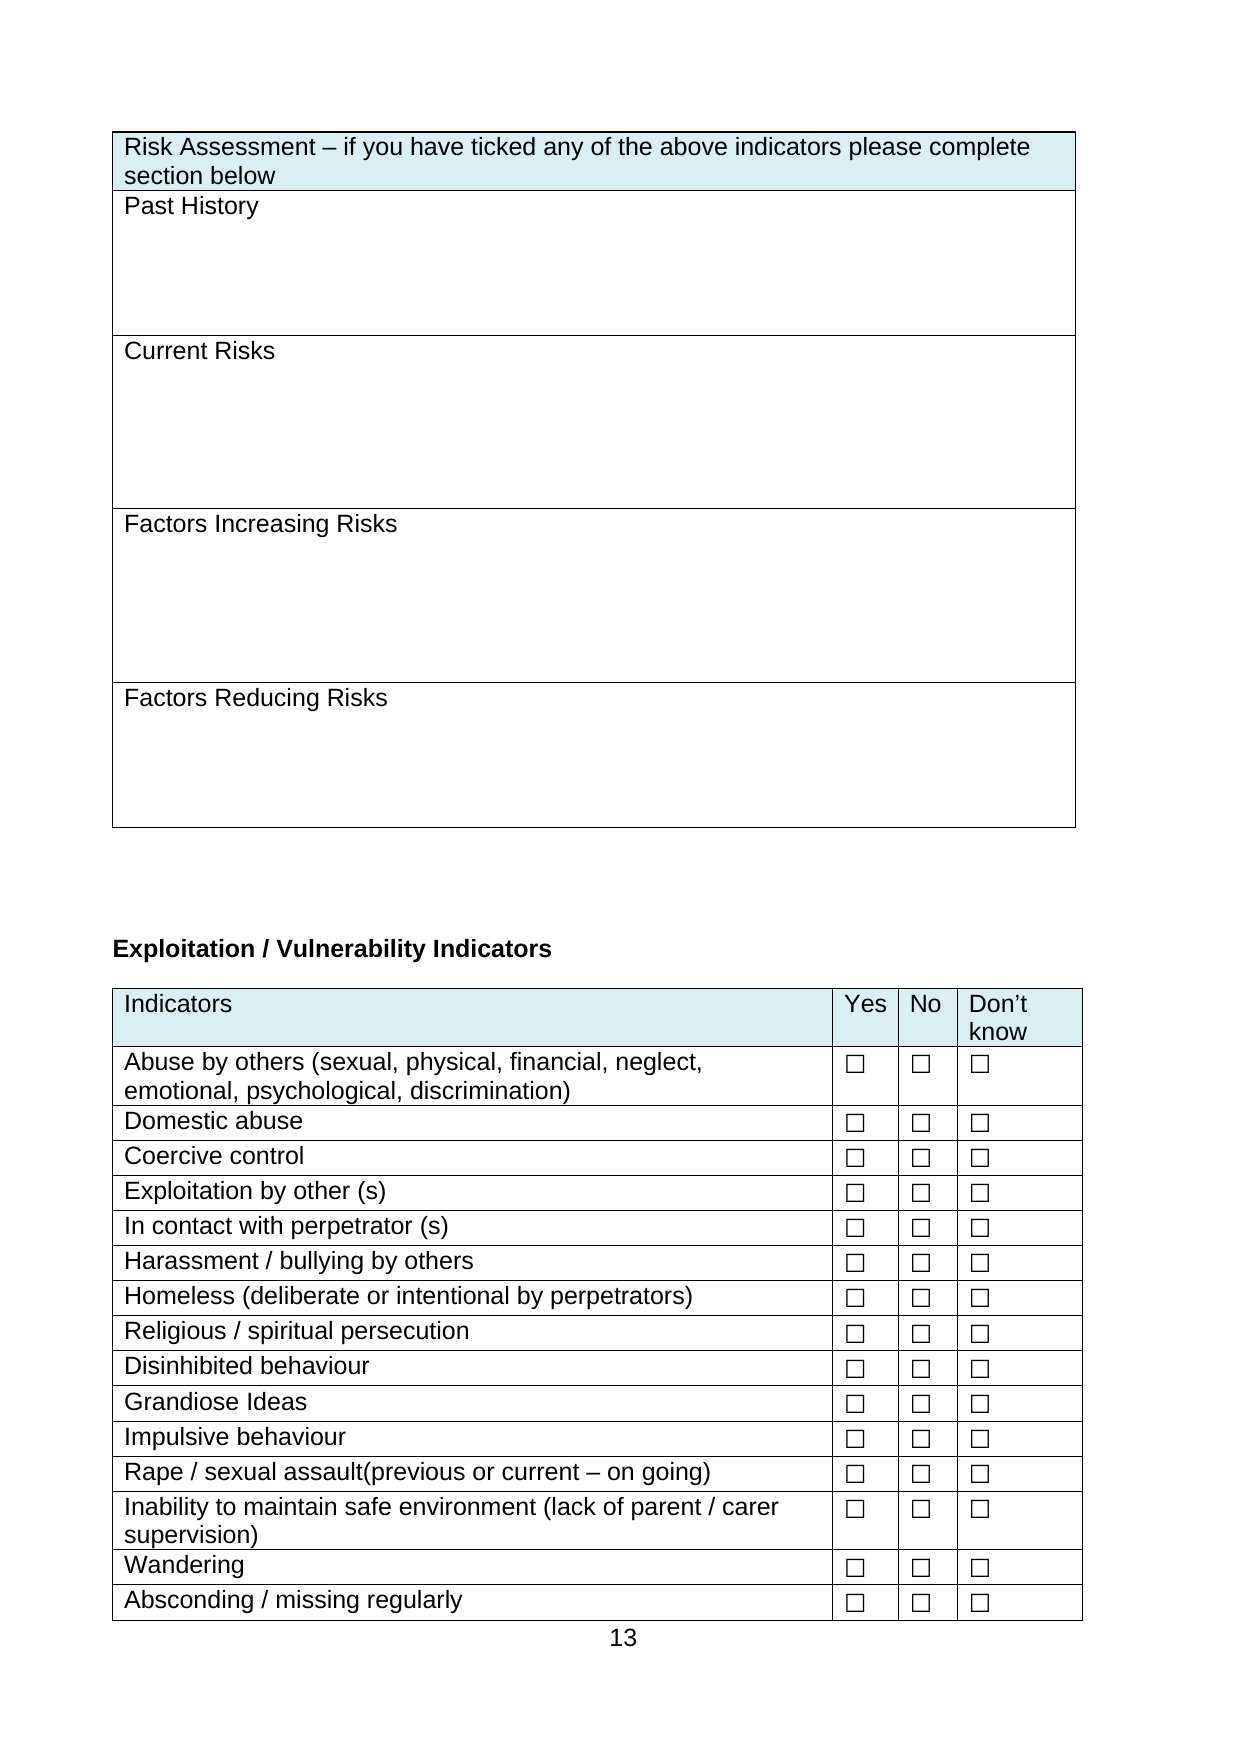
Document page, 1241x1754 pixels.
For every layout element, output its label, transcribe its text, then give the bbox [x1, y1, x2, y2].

table_cell Inability to maintain safe environment (lack of parent / carer supervision) [113, 1492, 832, 1549]
table_cell Religious / spiritual persecution [113, 1316, 832, 1350]
table_cell Absconding / missing regularly [113, 1585, 832, 1619]
table_cell Homeless (deliberate or intentional by perpetrators) [113, 1281, 832, 1315]
table_cell Impulsive behaviour [113, 1422, 832, 1456]
table_cell Past History [113, 191, 1075, 335]
table_header Indicators [113, 989, 832, 1046]
table_cell Disinhibited behaviour [113, 1351, 832, 1385]
table_cell Factors Reducing Risks [113, 683, 1075, 827]
table_cell Harassment / bullying by others [113, 1246, 832, 1280]
table_cell Exploitation by other (s) [113, 1176, 832, 1210]
text Exploitation / Vulnerability Indicators [112, 934, 1134, 962]
table_cell Rape / sexual assault(previous or current – on going) [113, 1457, 832, 1491]
table_cell Grandiose Ideas [113, 1386, 832, 1421]
table_header Yes [833, 989, 898, 1046]
table_header No [899, 989, 957, 1046]
table_cell Factors Increasing Risks [113, 509, 1075, 682]
table_cell Domestic abuse [113, 1106, 832, 1140]
table_header Risk Assessment – if you have ticked any of the above indicators please complete section below [113, 133, 1075, 190]
table_cell In contact with perpetrator (s) [113, 1211, 832, 1245]
table_header Don’t know [958, 989, 1082, 1046]
table_cell Abuse by others (sexual, physical, financial, neglect, emotional, psychological, discrimination) [113, 1047, 832, 1104]
table_cell Current Risks [113, 336, 1075, 508]
table_cell Coercive control [113, 1141, 832, 1175]
table_cell Wandering [113, 1550, 832, 1584]
